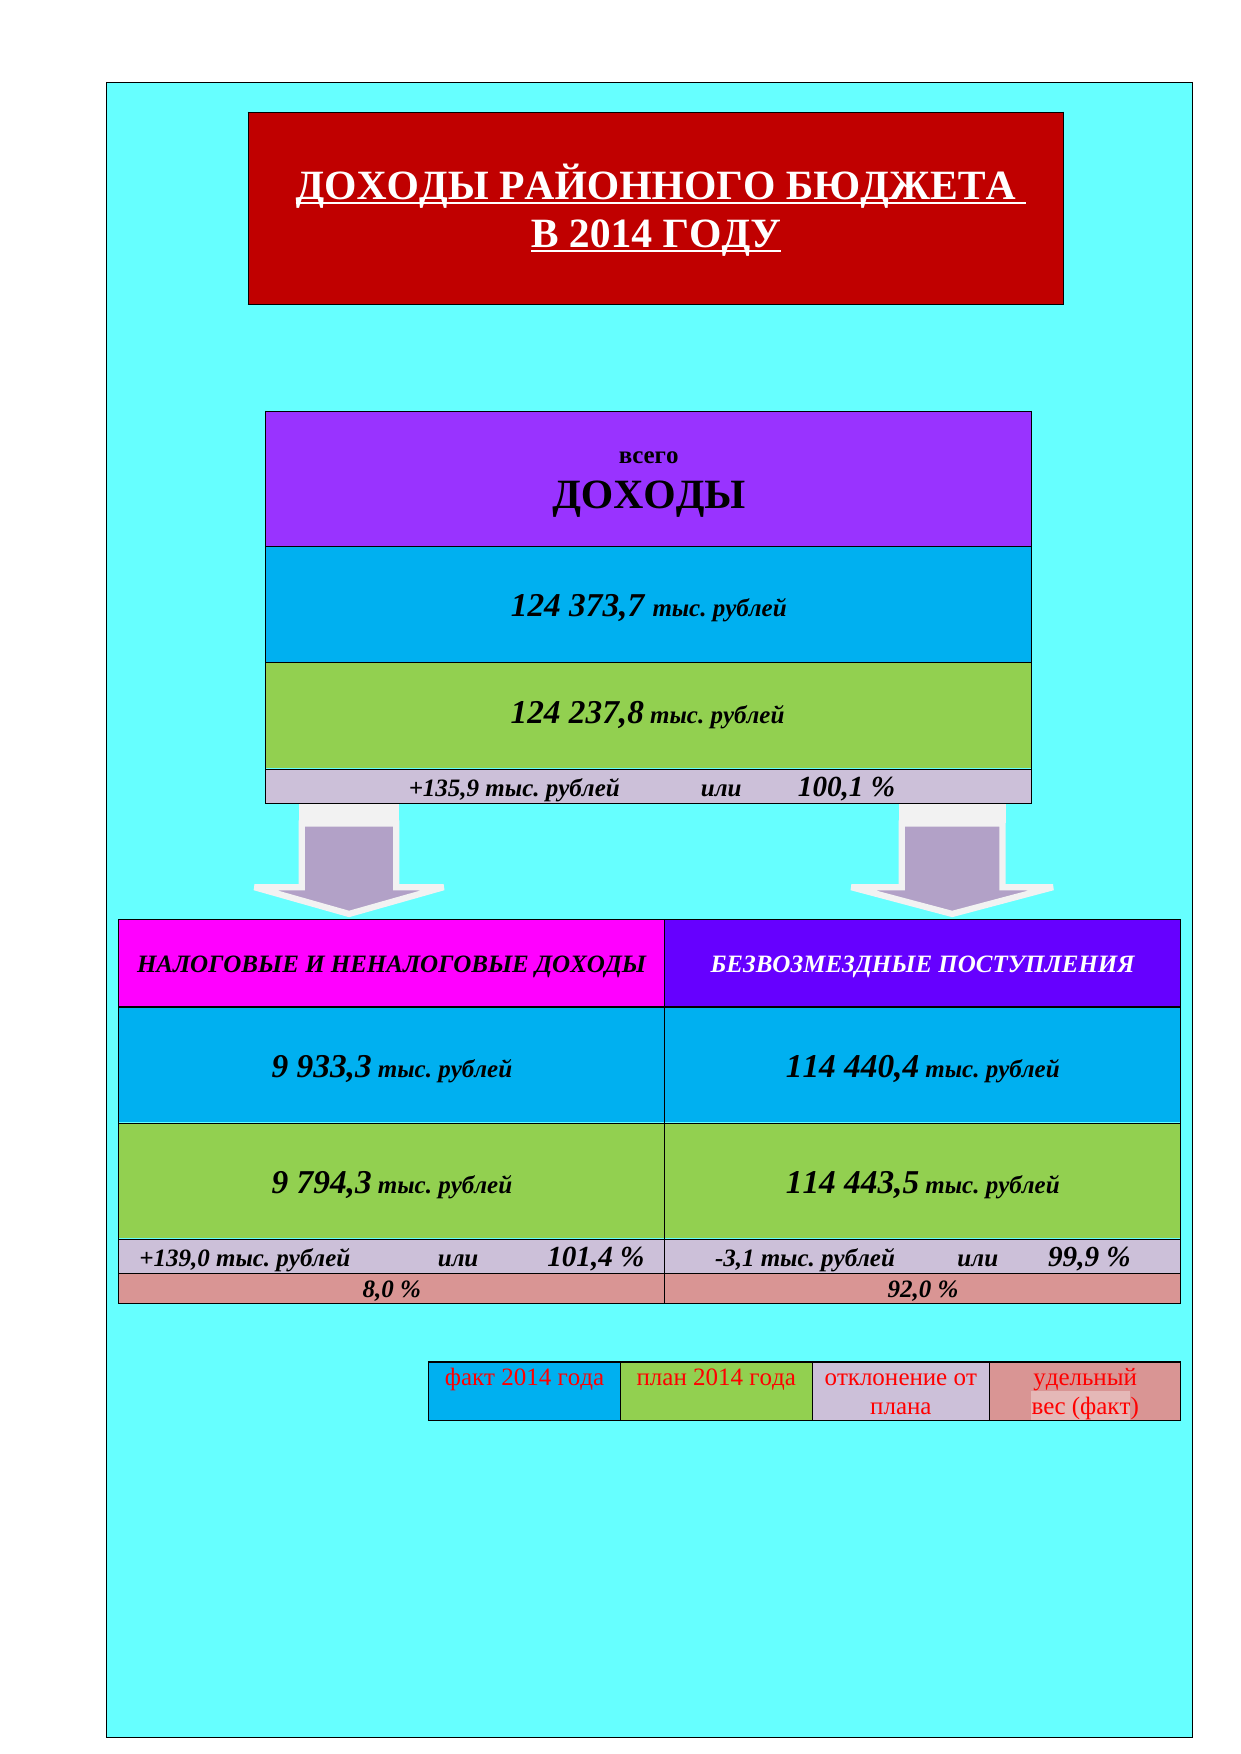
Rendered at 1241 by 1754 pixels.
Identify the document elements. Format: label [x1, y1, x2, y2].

table_header [107, 83, 1192, 1737]
